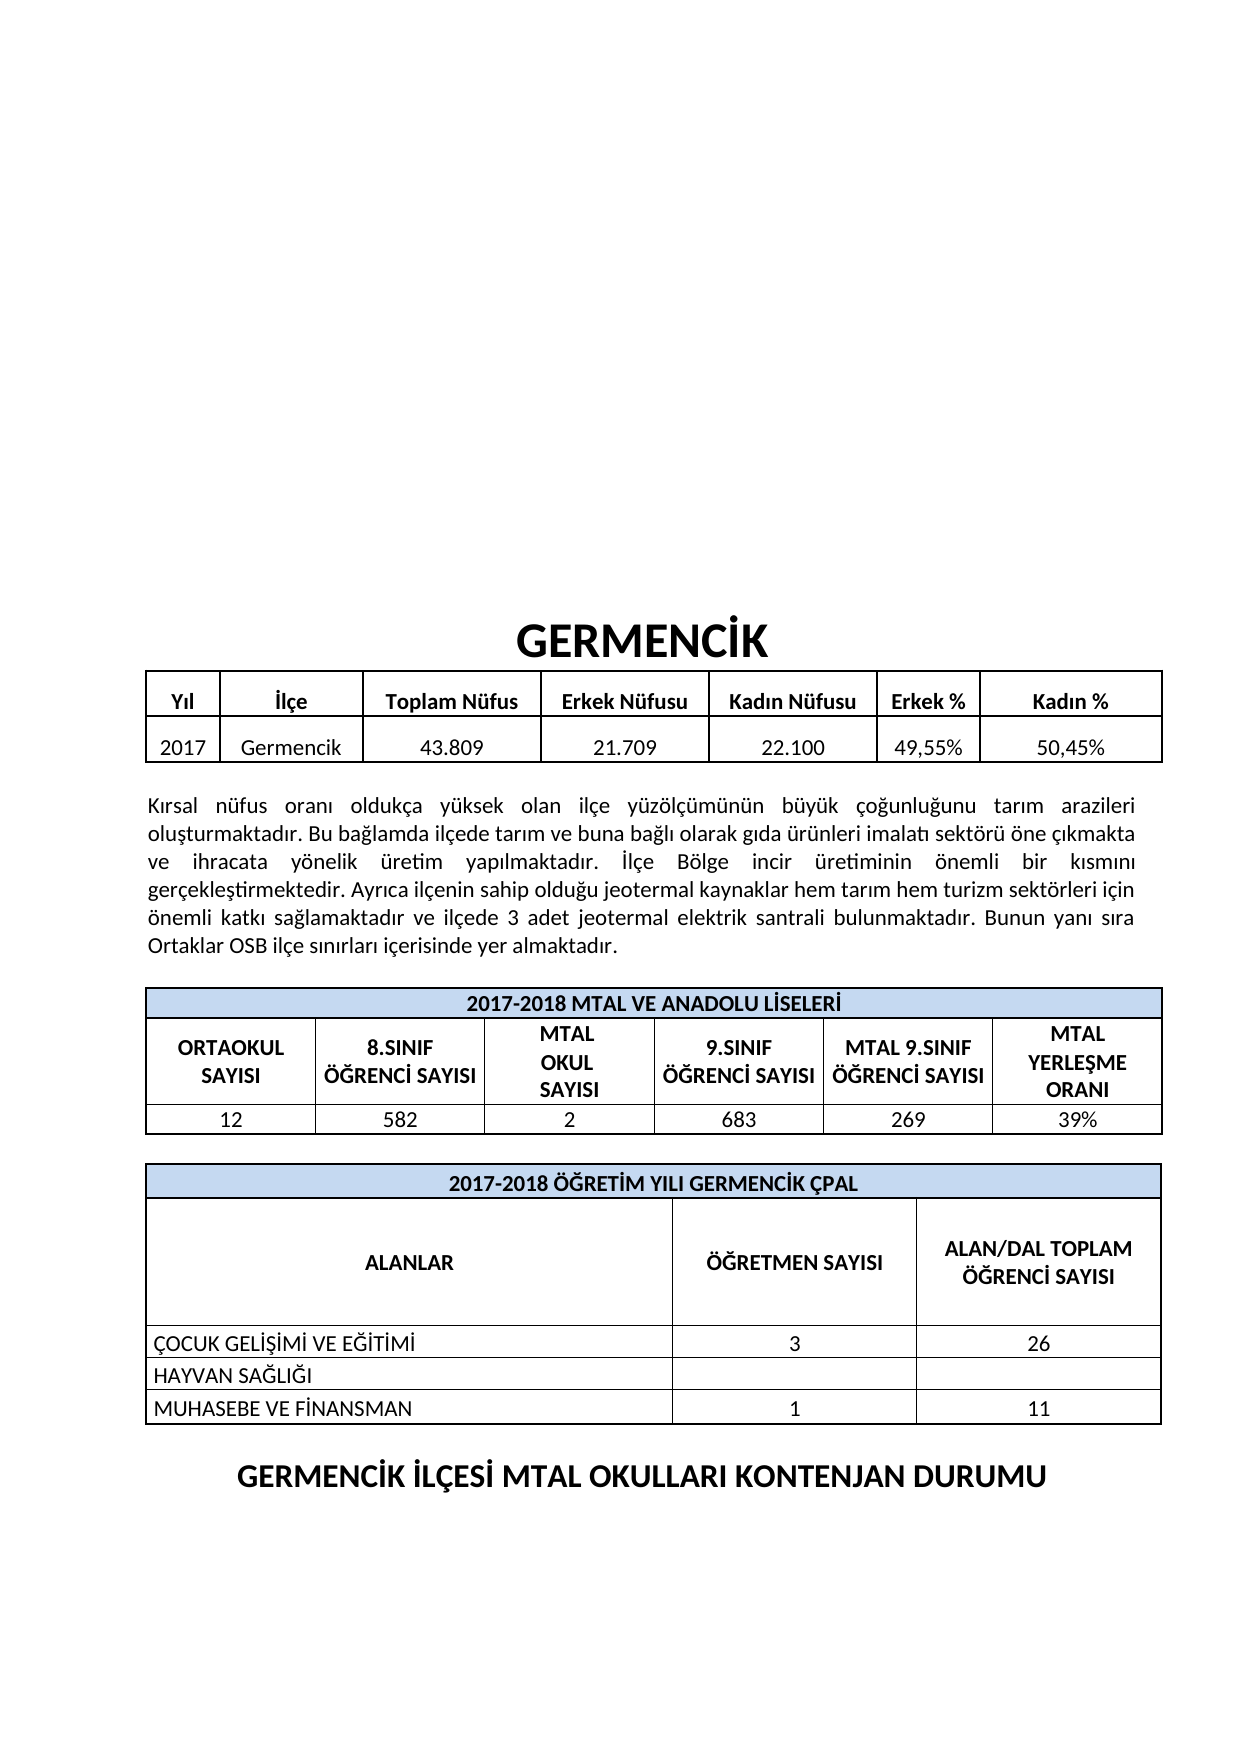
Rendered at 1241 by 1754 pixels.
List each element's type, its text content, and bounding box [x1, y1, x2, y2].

table_cell 2 [485, 1105, 654, 1133]
table_cell MTAL 9.SINIF ÖĞRENCİ SAYISI [824, 1019, 992, 1104]
table_cell ALAN/DAL TOPLAM ÖĞRENCİ SAYISI [917, 1199, 1160, 1325]
table_cell ALANLAR [147, 1199, 672, 1325]
table_cell 22.100 [710, 717, 876, 761]
table_cell 49,55% [878, 717, 979, 761]
table_header İlçe [221, 672, 362, 715]
table_cell 50,45% [981, 717, 1161, 761]
table_cell 11 [917, 1390, 1160, 1422]
table_cell 43.809 [364, 717, 540, 761]
table_cell MTAL YERLEŞME ORANI [993, 1019, 1161, 1104]
table_cell 9.SINIF ÖĞRENCİ SAYISI [655, 1019, 823, 1104]
table_cell [673, 1358, 916, 1389]
table_header Yıl [147, 672, 219, 715]
table_header 2017-2018 MTAL VE ANADOLU LİSELERİ [147, 989, 1161, 1017]
table_cell 21.709 [542, 717, 708, 761]
table_cell 683 [655, 1105, 823, 1133]
text Kırsal nüfus oranı oldukça yüksek olan ilçe yüzölçümünün büyük çoğunluğunu tarım arazileri oluşturmaktadır. Bu bağlamda ilçede tarım ve buna bağlı olarak gıda ürünleri imalatı sektörü öne çıkmakta ve ihracata yönelik üretim yapılmaktadır. İlçe Bölge incir üretiminin önemli bir kısmını gerçekleştirmektedir. Ayrıca ilçenin sahip olduğu jeotermal kaynaklar hem tarım hem turizm sektörleri için önemli katkı sağlamaktadır ve ilçede 3 adet jeotermal elektrik santrali bulunmaktadır. Bunun yanı sıra Ortaklar OSB ilçe sınırları içerisinde yer almaktadır. [148, 791, 1137, 959]
table_cell [917, 1358, 1160, 1389]
table_cell 8.SINIF ÖĞRENCİ SAYISI [316, 1019, 484, 1104]
table_cell ORTAOKUL SAYISI [147, 1019, 315, 1104]
table_cell 1 [673, 1390, 916, 1422]
table_cell 12 [147, 1105, 315, 1133]
text GERMENCİK [148, 608, 1137, 669]
table_cell 3 [673, 1326, 916, 1357]
table_cell 39% [993, 1105, 1161, 1133]
table_cell Germencik [221, 717, 362, 761]
table_cell HAYVAN SAĞLIĞI [147, 1358, 672, 1389]
table_cell MUHASEBE VE FİNANSMAN [147, 1390, 672, 1422]
table_cell 582 [316, 1105, 484, 1133]
table_cell ÇOCUK GELİŞİMİ VE EĞİTİMİ [147, 1326, 672, 1357]
table_cell 2017 [147, 717, 219, 761]
table_cell 269 [824, 1105, 992, 1133]
table_header Toplam Nüfus [364, 672, 540, 715]
table_cell MTAL OKUL SAYISI [485, 1019, 654, 1104]
table_header Erkek Nüfusu [542, 672, 708, 715]
table_header Erkek % [878, 672, 979, 715]
text GERMENCİK İLÇESİ MTAL OKULLARI KONTENJAN DURUMU [148, 1455, 1137, 1496]
table_header 2017-2018 ÖĞRETİM YILI GERMENCİK ÇPAL [147, 1165, 1160, 1197]
table_cell ÖĞRETMEN SAYISI [673, 1199, 916, 1325]
table_header Kadın Nüfusu [710, 672, 876, 715]
table_cell 26 [917, 1326, 1160, 1357]
table_header Kadın % [981, 672, 1161, 715]
